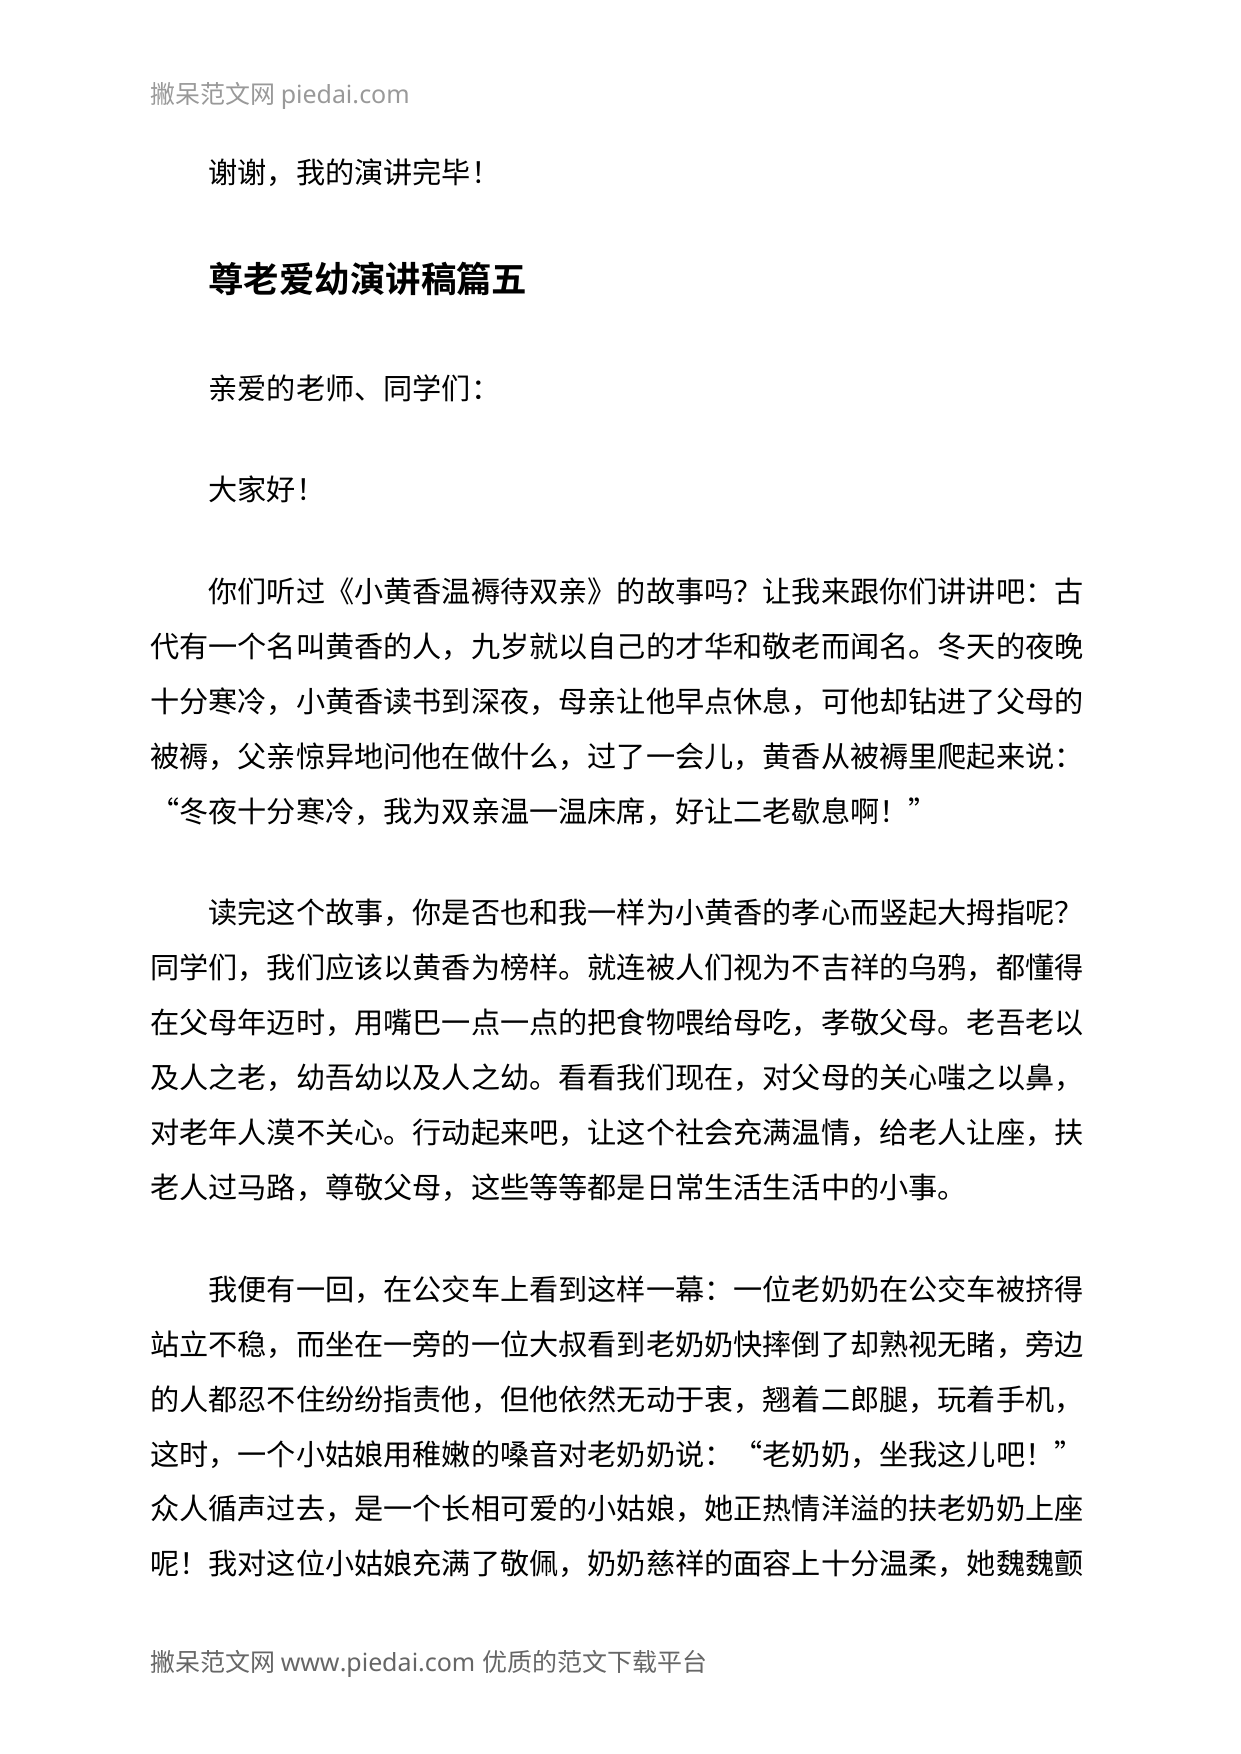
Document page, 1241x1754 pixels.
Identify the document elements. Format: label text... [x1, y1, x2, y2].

text 大家好！ [150, 467, 1090, 509]
text 你们听过《小黄香温褥待双亲》的故事吗？让我来跟你们讲讲吧：古代有一个名叫黄香的人，九岁就以自己的才华和敬老而闻名。冬天的夜晚十分寒冷，小黄香读书到深夜，母亲让他早点休息，可他却钻进了父母的被褥，父亲惊异地问他在做什么，过了一会儿，黄香从被褥里爬起来说：“冬夜十分寒冷，我为双亲温一温床席，好让二老歇息啊！” [150, 569, 1090, 831]
text 亲爱的老师、同学们： [150, 365, 1090, 407]
text 谢谢，我的演讲完毕！ [150, 150, 1090, 192]
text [150, 1266, 1090, 1583]
text 读完这个故事，你是否也和我一样为小黄香的孝心而竖起大拇指呢？同学们，我们应该以黄香为榜样。就连被人们视为不吉祥的乌鸦，都懂得在父母年迈时，用嘴巴一点一点的把食物喂给母吃，孝敬父母。老吾老以及人之老，幼吾幼以及人之幼。看看我们现在，对父母的关心嗤之以鼻，对老年人漠不关心。行动起来吧，让这个社会充满温情，给老人让座，扶老人过马路，尊敬父母，这些等等都是日常生活生活中的小事。 [150, 890, 1090, 1207]
text 尊老爱幼演讲稿篇五 [150, 252, 1090, 303]
